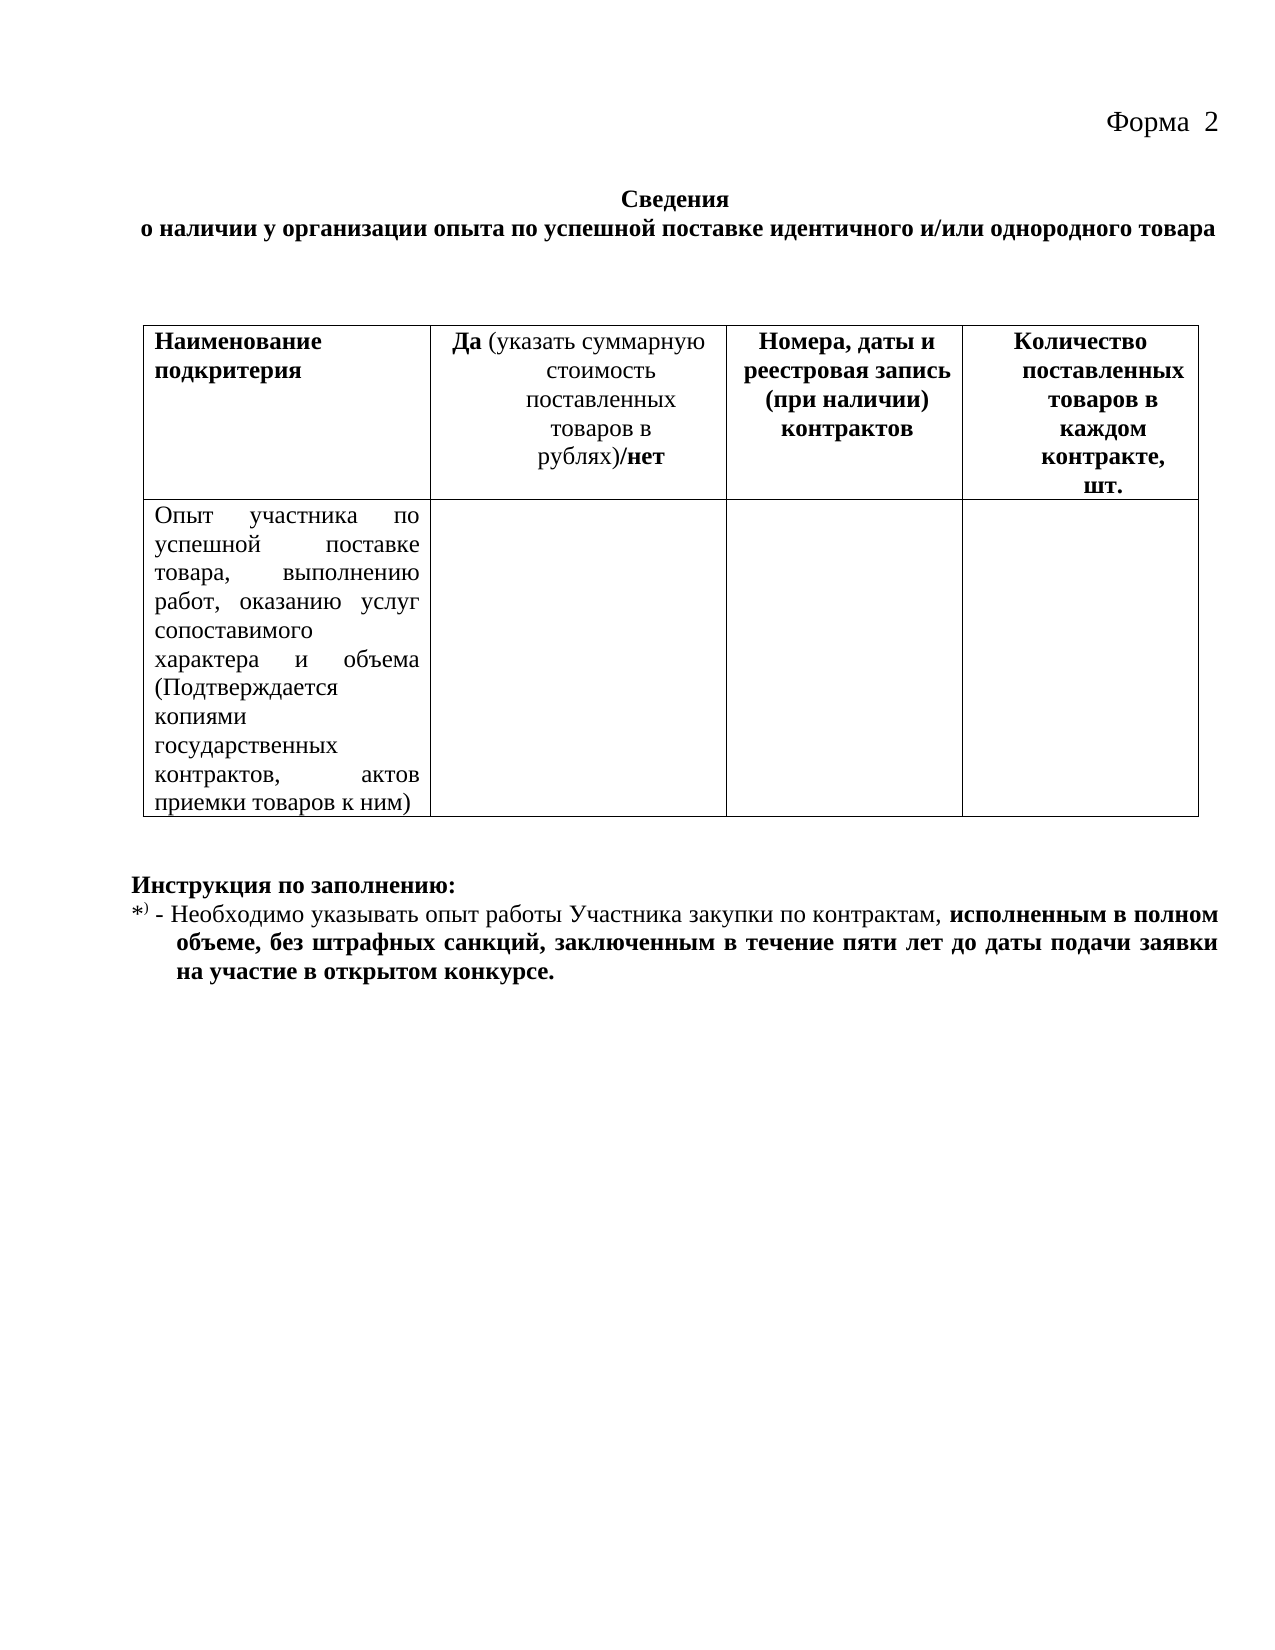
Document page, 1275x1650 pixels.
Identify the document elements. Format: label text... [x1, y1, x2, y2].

text о наличии у организации опыта по успешной поставке идентичного и/или однородного товара [131, 213, 1219, 241]
table_header Да (указать суммарную стоимость поставленных товаров в рублях)/нет [431, 326, 726, 499]
text Инструкция по заполнению: [131, 870, 1219, 899]
table_header Количество поставленных товаров в каждом контракте, шт. [963, 326, 1198, 499]
text Форма 2 [131, 104, 1219, 137]
table_cell Опыт участника по успешной поставке товара, выполнению работ, оказанию услуг сопоставимого характера и объема (Подтверждается копиями государственных контрактов, актов приемки товаров к ним) [144, 500, 430, 816]
table_header Номера, даты и реестровая запись (при наличии) контрактов [727, 326, 962, 499]
table_header Наименование подкритерия [144, 326, 430, 499]
table_cell [963, 500, 1198, 816]
table_cell [727, 500, 962, 816]
text Сведения [131, 184, 1219, 213]
text *) - Необходимо указывать опыт работы Участника закупки по контрактам, исполненным в полном объеме, без штрафных санкций, заключенным в течение пяти лет до даты подачи заявки на участие в открытом конкурсе. [131, 899, 1219, 985]
table_cell [431, 500, 726, 816]
